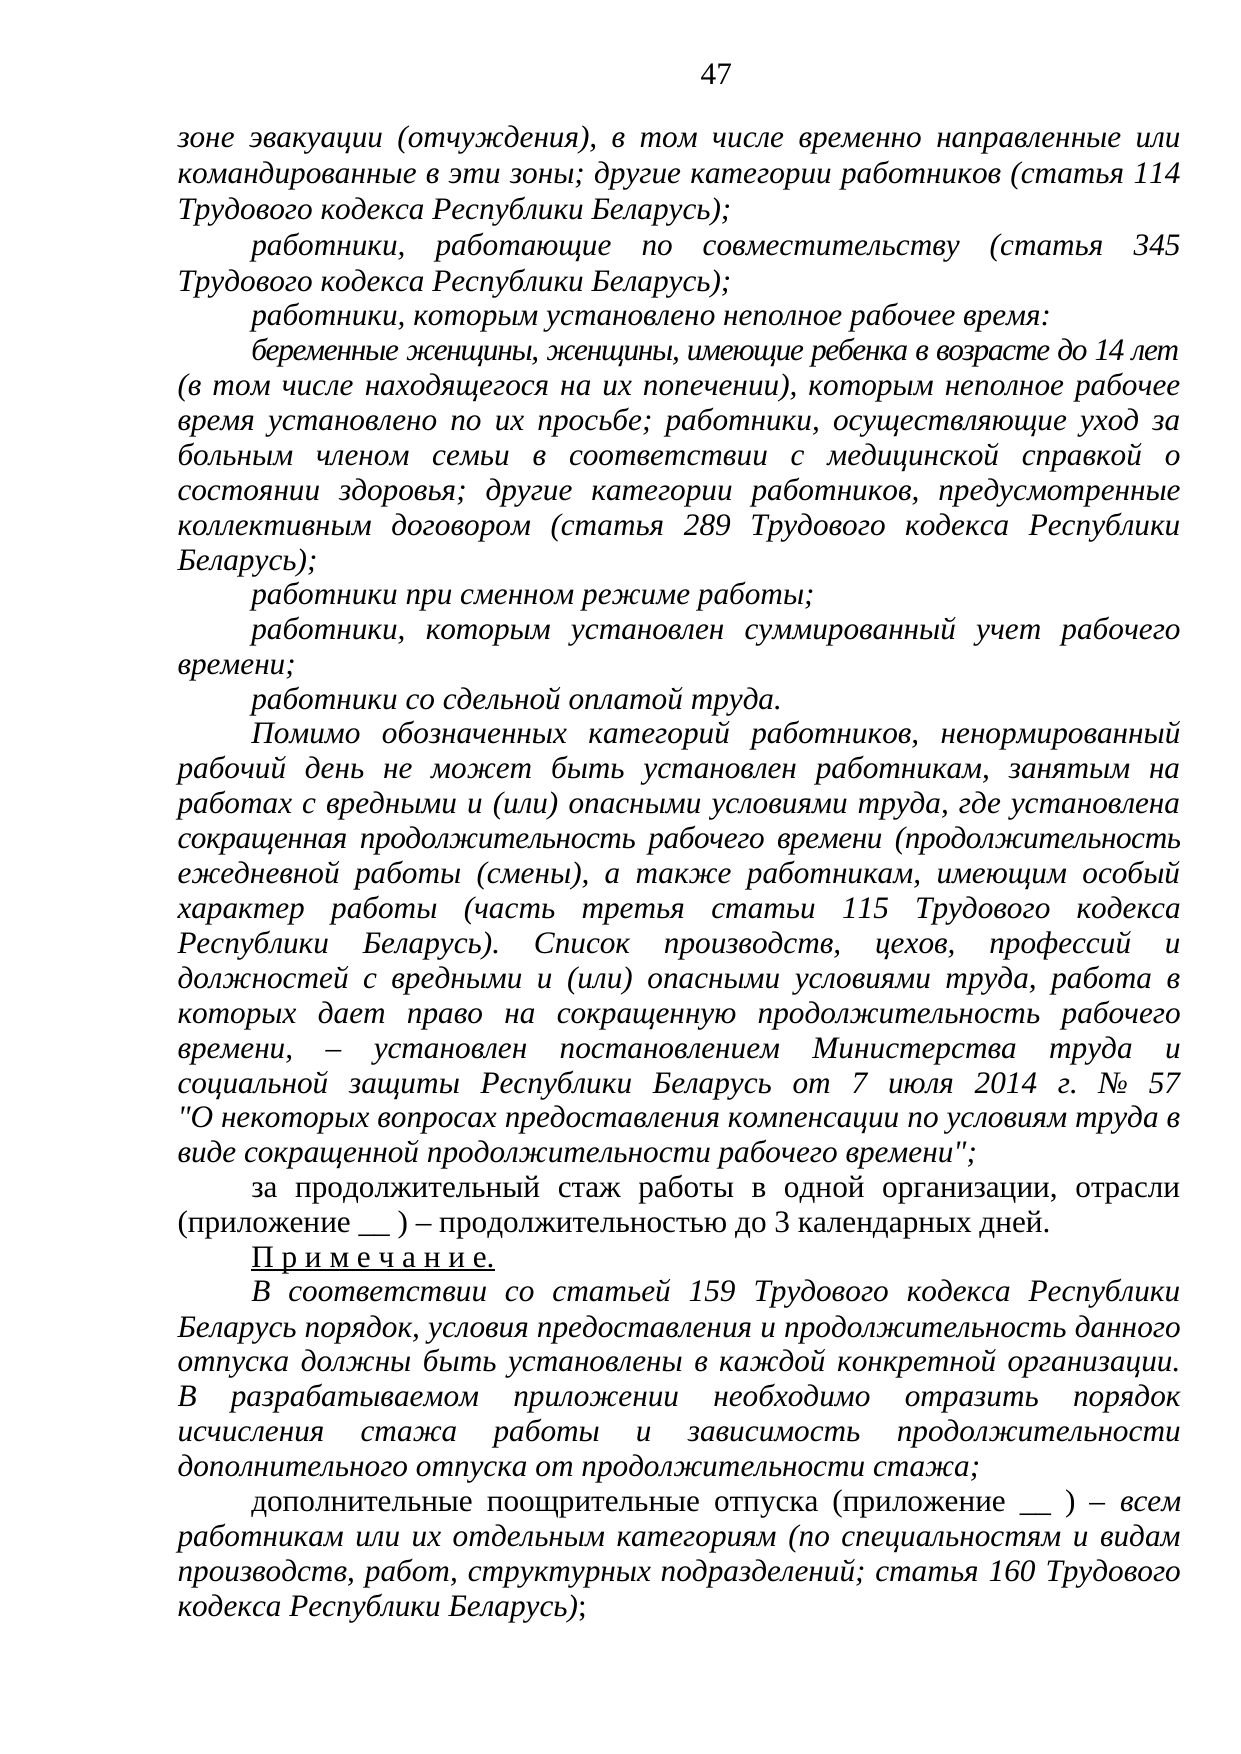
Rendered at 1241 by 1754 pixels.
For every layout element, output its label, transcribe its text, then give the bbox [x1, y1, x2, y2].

text работники, которым установлен суммированный учет рабочего времени; [177, 612, 1181, 681]
text дополнительные поощрительные отпуска (приложение __ ) – всем работникам или их отдельным категориям (по специальностям и видам производств, работ, структурных подразделений; статья 160 Трудового кодекса Республики Беларусь); [177, 1483, 1181, 1623]
text работники, которым установлено неполное рабочее время: [177, 298, 1181, 333]
text Помимо обозначенных категорий работников, ненормированный рабочий день не может быть установлен работникам, занятым на работах с вредными и (или) опасными условиями труда, где установлена сокращенная продолжительность рабочего времени (продолжительность ежедневной работы (смены), а также работникам, имеющим особый характер работы (часть третья статьи 115 Трудового кодекса Республики Беларусь). Список производств, цехов, профессий и должностей с вредными и (или) опасными условиями труда, работа в которых дает право на сокращенную продолжительность рабочего времени, – установлен постановлением Министерства труда и социальной защиты Республики Беларусь от 7 июля 2014 г. № 57 "О некоторых вопросах предоставления компенсации по условиям труда в виде сокращенной продолжительности рабочего времени"; [177, 716, 1181, 1169]
text В соответствии со статьей 159 Трудового кодекса Республики Беларусь порядок, условия предоставления и продолжительность данного отпуска должны быть установлены в каждой конкретной организации. В разрабатываемом приложении необходимо отразить порядок исчисления стажа работы и зависимость продолжительности дополнительного отпуска от продолжительности стажа; [177, 1274, 1181, 1483]
text беременные женщины, женщины, имеющие ребенка в возрасте до 14 лет (в том числе находящегося на их попечении), которым неполное рабочее время установлено по их просьбе; работники, осуществляющие уход за больным членом семьи в соответствии с медицинской справкой о состоянии здоровья; другие категории работников, предусмотренные коллективным договором (статья 289 Трудового кодекса Республики Беларусь); [177, 333, 1181, 577]
text работники, работающие по совместительству (статья 345 Трудового кодекса Республики Беларусь); [177, 226, 1181, 298]
text за продолжительный стаж работы в одной организации, отрасли (приложение __ ) – продолжительностью до 3 календарных дней. [177, 1169, 1181, 1239]
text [177, 118, 1181, 226]
text П р и м е ч а н и е. [177, 1239, 1181, 1274]
text работники со сдельной оплатой труда. [177, 681, 1181, 716]
text работники при сменном режиме работы; [177, 577, 1181, 612]
